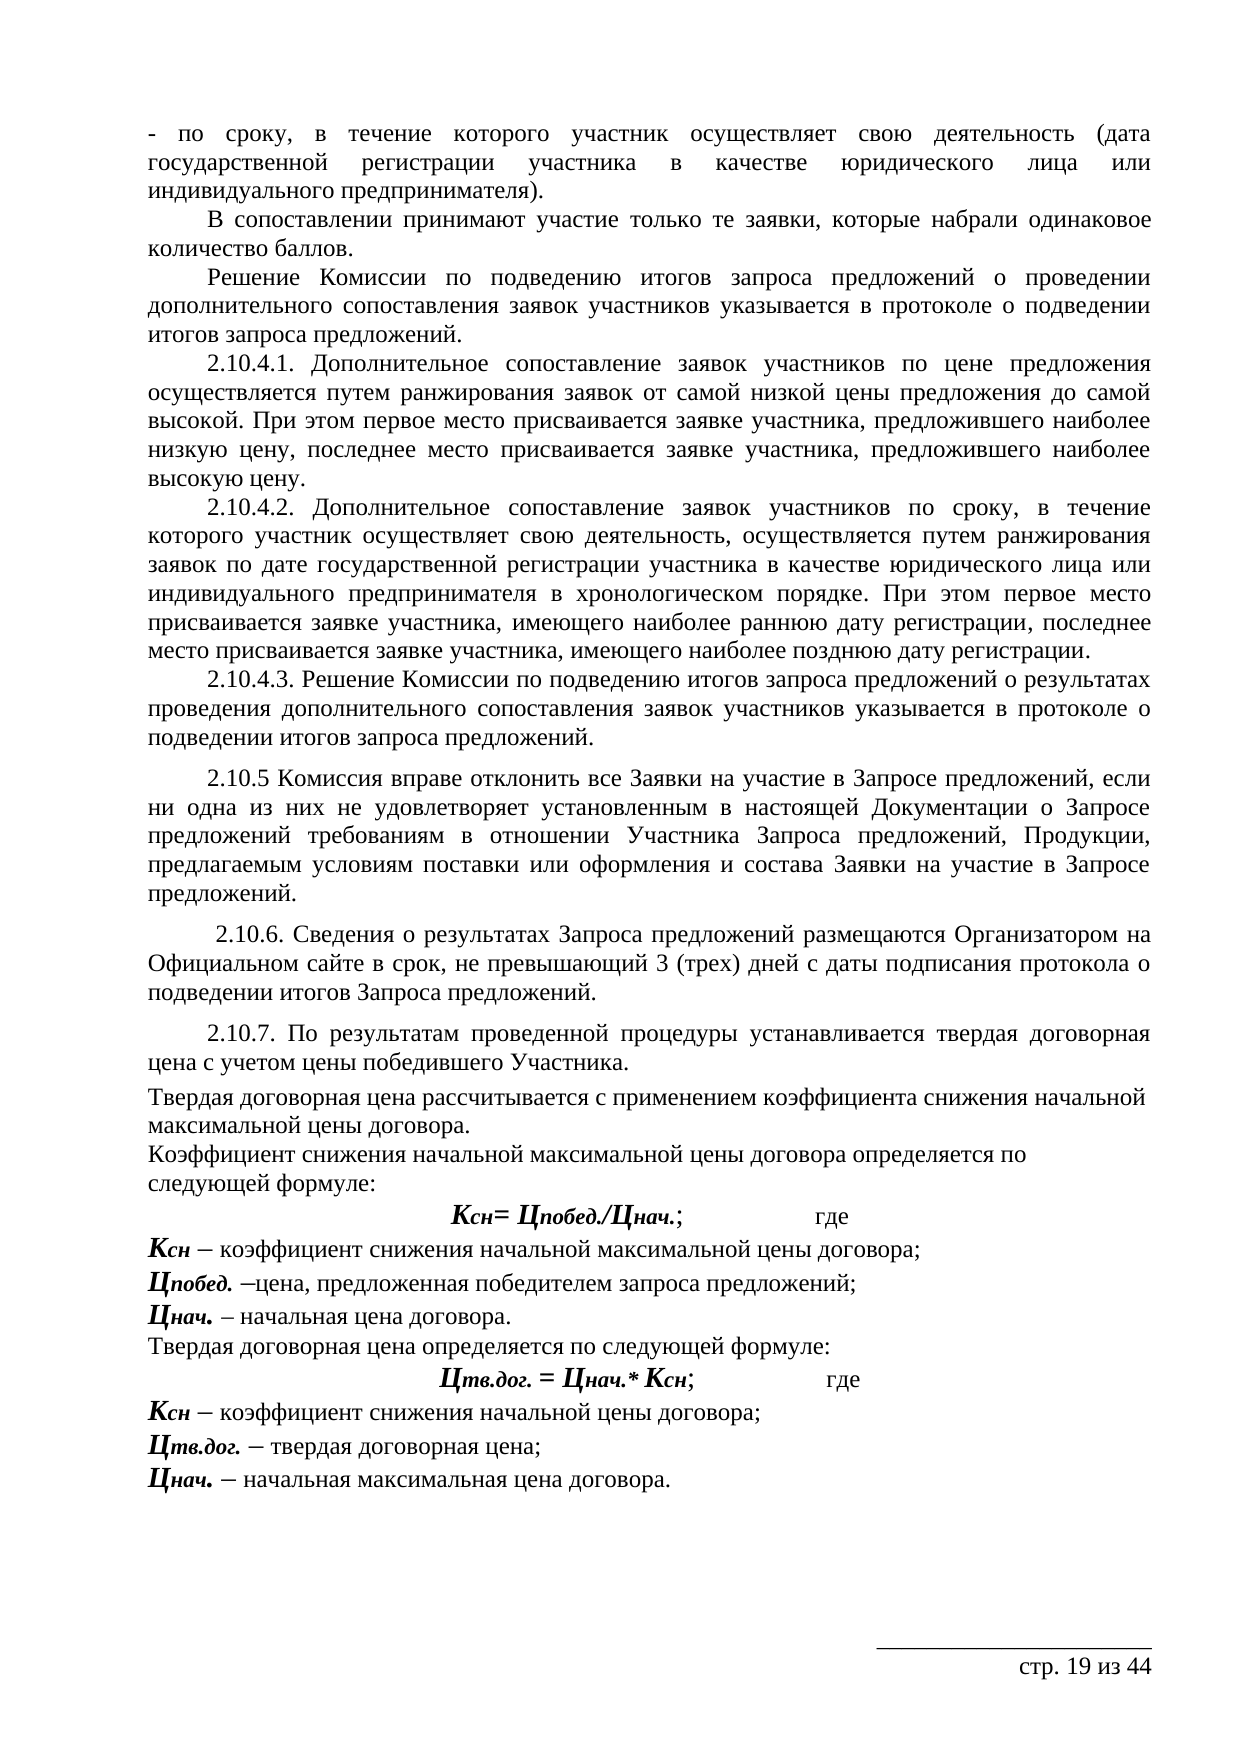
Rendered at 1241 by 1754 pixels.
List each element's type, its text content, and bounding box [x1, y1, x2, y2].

list 2.10.4.3. Решение Комиссии по подведению итогов запроса предложений о результатах проведения дополнительного сопоставления заявок участников указывается в протоколе о подведении итогов запроса предложений. [148, 664, 1152, 751]
text 2.10.4.2. Дополнительное сопоставление заявок участников по сроку, в течение которого участник осуществляет свою деятельность, осуществляется путем ранжирования заявок по дате государственной регистрации участника в качестве юридического лица или индивидуального предпринимателя в хронологическом порядке. При этом первое место присваивается заявке участника, имеющего наиболее раннюю дату регистрации, последнее место присваивается заявке участника, имеющего наиболее позднюю дату регистрации. [148, 492, 1152, 664]
list - по сроку, в течение которого участник осуществляет свою деятельность (дата государственной регистрации участника в качестве юридического лица или индивидуального предпринимателя). [148, 118, 1152, 204]
text Цтв.дог. = Цнач.* Ксн; где [148, 1360, 1152, 1393]
text Ксн – коэффициент снижения начальной цены договора; [148, 1393, 1152, 1427]
text Цтв.дог. – твердая договорная цена; [148, 1427, 1152, 1460]
text 2.10.6. Сведения о результатах Запроса предложений размещаются Организатором на Официальном сайте в срок, не превышающий 3 (трех) дней с даты подписания протокола о подведении итогов Запроса предложений. [148, 919, 1152, 1006]
text Ксн – коэффициент снижения начальной максимальной цены договора; [148, 1230, 1152, 1264]
text Коэффициент снижения начальной максимальной цены договора определяется по следующей формуле: [148, 1139, 1152, 1197]
list Решение Комиссии по подведению итогов запроса предложений о проведении дополнительного сопоставления заявок участников указывается в протоколе о подведении итогов запроса предложений. [148, 262, 1152, 348]
text Цнач. – начальная цена договора. [148, 1297, 1152, 1331]
text Твердая договорная цена рассчитывается с применением коэффициента снижения начальной максимальной цены договора. [148, 1082, 1152, 1139]
text 2.10.4.1. Дополнительное сопоставление заявок участников по цене предложения осуществляется путем ранжирования заявок от самой низкой цены предложения до самой высокой. При этом первое место присваивается заявке участника, предложившего наиболее низкую цену, последнее место присваивается заявке участника, предложившего наиболее высокую цену. [148, 348, 1152, 492]
text 2.10.5 Комиссия вправе отклонить все Заявки на участие в Запросе предложений, если ни одна из них не удовлетворяет установленным в настоящей Документации о Запросе предложений требованиям в отношении Участника Запроса предложений, Продукции, предлагаемым условиям поставки или оформления и состава Заявки на участие в Запросе предложений. [148, 763, 1152, 907]
text Твердая договорная цена определяется по следующей формуле: [148, 1331, 1152, 1360]
list В сопоставлении принимают участие только те заявки, которые набрали одинаковое количество баллов. [148, 204, 1152, 262]
text 2.10.7. По результатам проведенной процедуры устанавливается твердая договорная цена с учетом цены победившего Участника. [148, 1018, 1152, 1076]
text Цнач. – начальная максимальная цена договора. [148, 1460, 1152, 1494]
text Kcн= Цпобед./Цнач.; где [148, 1197, 1152, 1230]
text Цпобед. –цена, предложенная победителем запроса предложений; [148, 1264, 1152, 1297]
